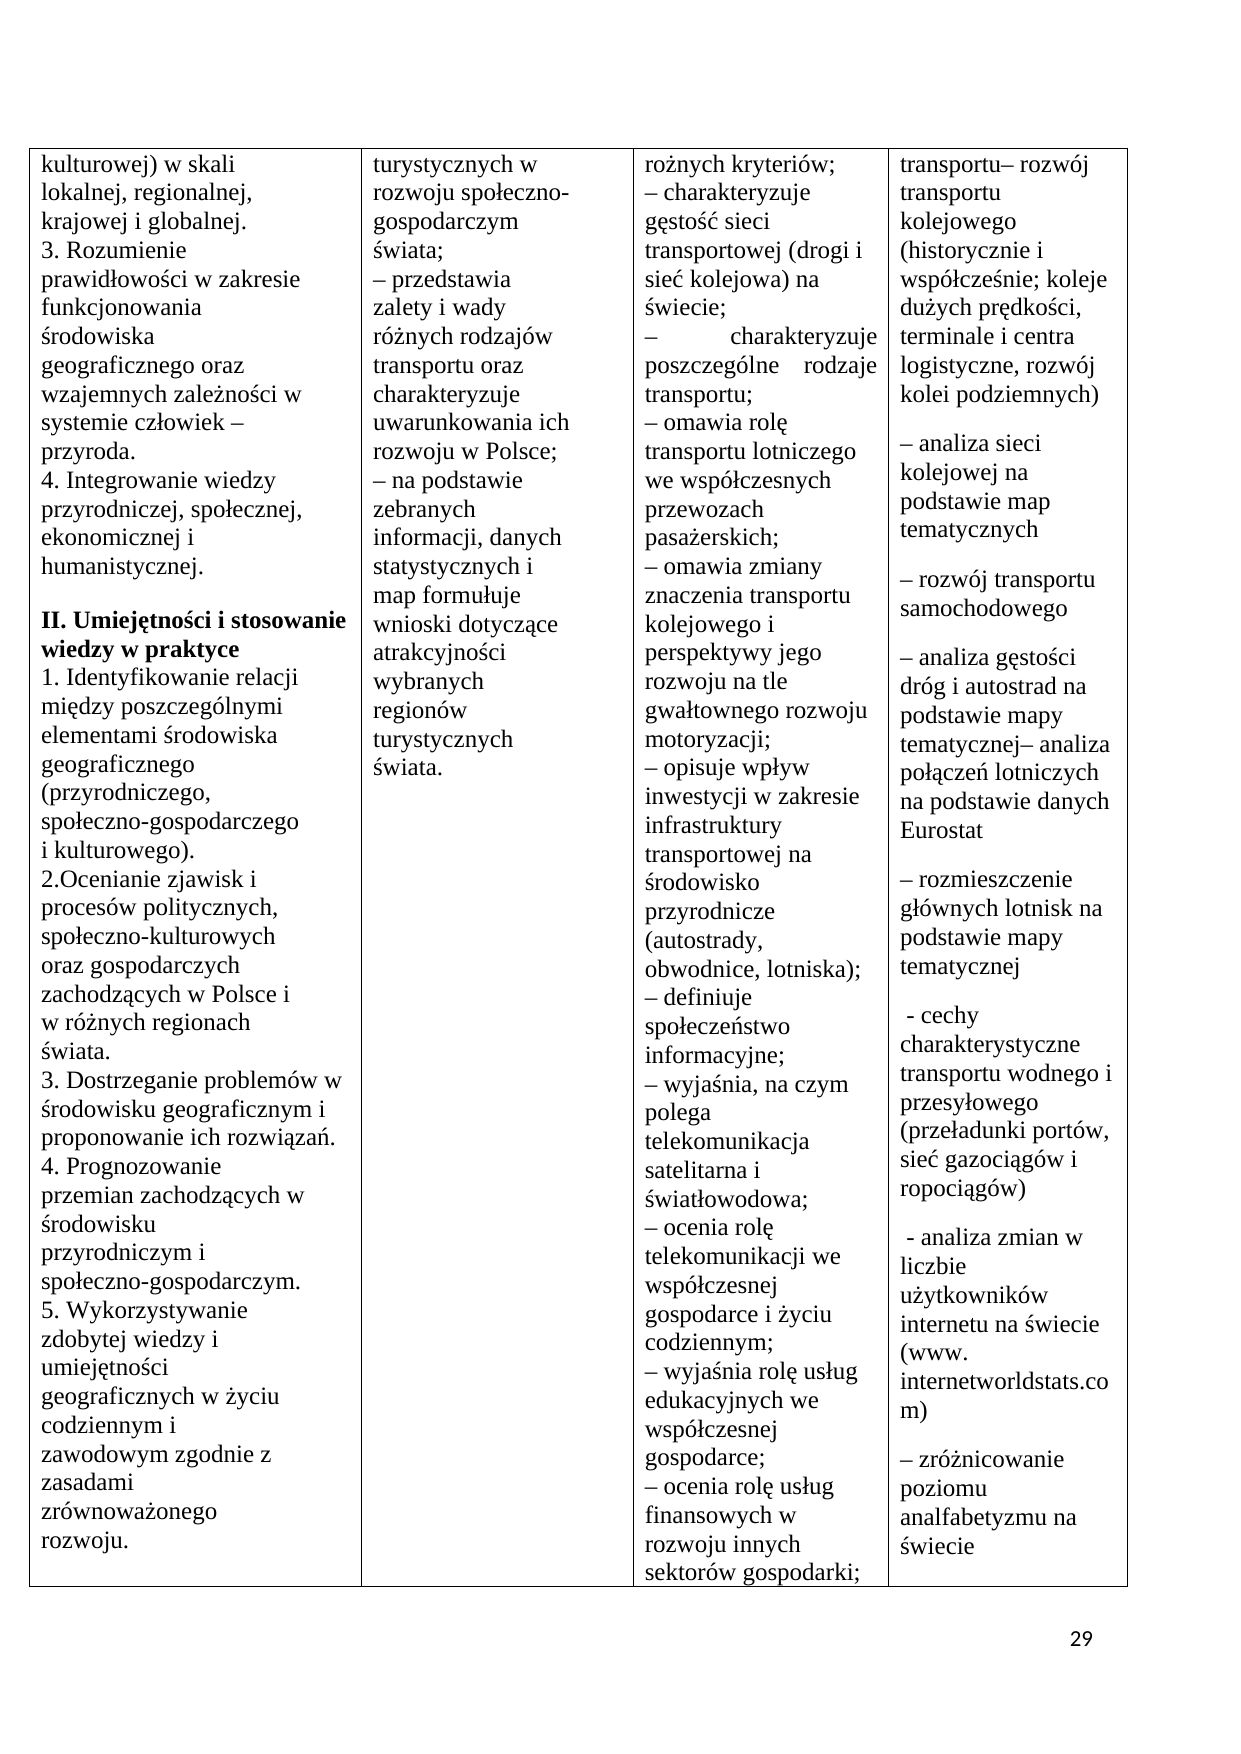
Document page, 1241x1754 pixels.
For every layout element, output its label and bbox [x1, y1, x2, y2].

table_cell [362, 149, 633, 1586]
table_cell [30, 149, 361, 1586]
table_cell [889, 149, 1127, 1586]
table_cell [634, 149, 888, 1586]
